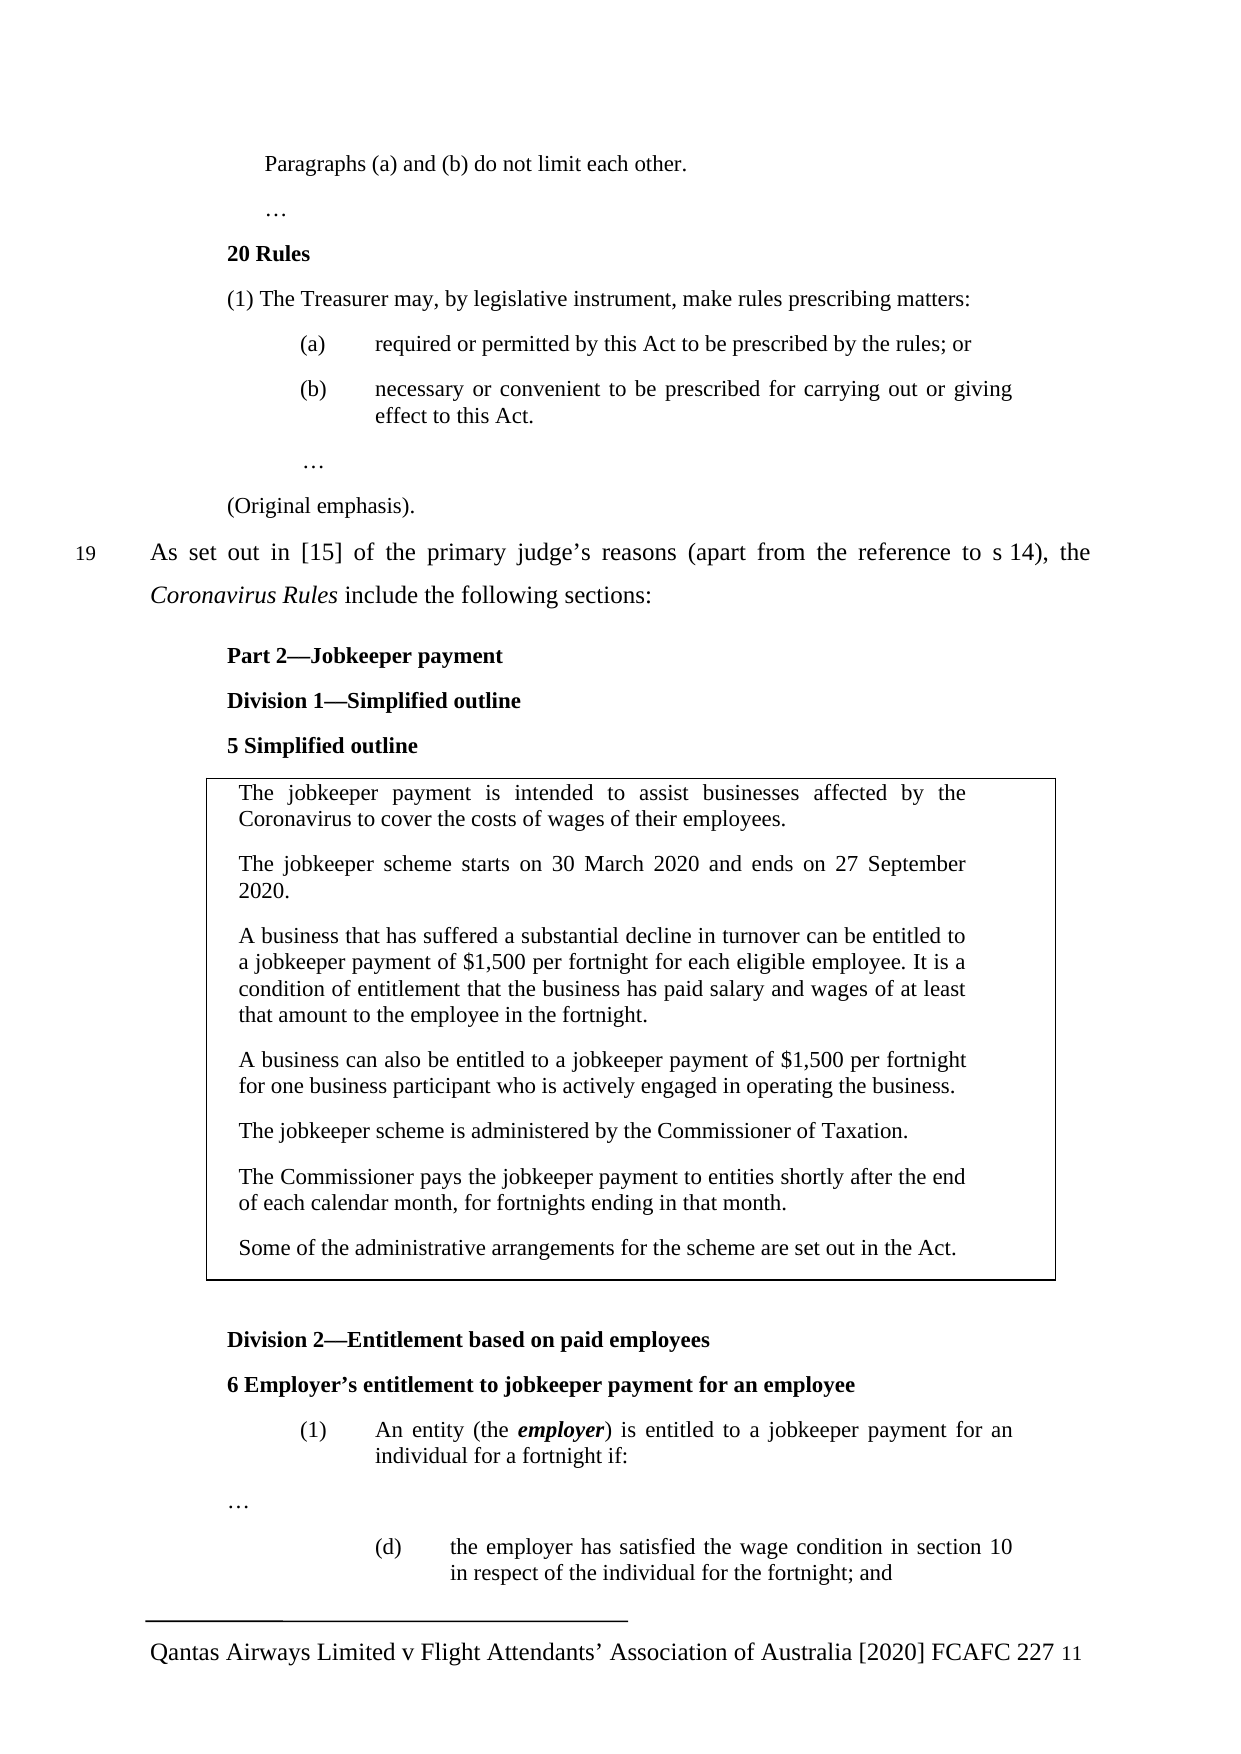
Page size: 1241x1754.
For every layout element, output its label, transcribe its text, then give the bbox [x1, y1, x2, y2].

text (b) necessary or convenient to be prescribed for carrying out or giving effect to this Act. [300, 376, 1013, 428]
text Paragraphs (a) and (b) do not limit each other. [264, 150, 1013, 176]
text 20 Rules [227, 240, 1013, 267]
text 6 Employer’s entitlement to jobkeeper payment for an employee [227, 1371, 1013, 1397]
text As set out in [15] of the primary judge’s reasons (apart from the reference to s 14), the Coronavirus Rules include the following sections: [75, 537, 1090, 609]
text (a) required or permitted by this Act to be prescribed by the rules; or [300, 330, 1013, 357]
text 5 Simplified outline [227, 732, 1013, 759]
text (1) The Treasurer may, by legislative instrument, make rules prescribing matters: [227, 285, 1013, 312]
text … [227, 1488, 1013, 1514]
text (Original emphasis). [227, 492, 1013, 518]
text Division 1––Simplified outline [227, 687, 1013, 714]
text … [302, 447, 1013, 473]
text (1) An entity (the employer) is entitled to a jobkeeper payment for an individual for a fortnight if: [300, 1416, 1013, 1469]
text Division 2––Entitlement based on paid employees [227, 1326, 1013, 1352]
text Part 2––Jobkeeper payment [227, 642, 1013, 668]
text (d) the employer has satisfied the wage condition in section 10 in respect of the individual for the fortnight; and [375, 1533, 1013, 1585]
text … [264, 195, 1013, 221]
table_header The jobkeeper payment is intended to assist businesses affected by the Coronavirus to cover the costs of wages of their employees. The jobkeeper scheme starts on 30 March 2020 and ends on 27 September 2020. A business that has suffered a substantial decline in turnover can be entitled to a jobkeeper payment of $1,500 per fortnight for each eligible employee. It is a condition of entitlement that the business has paid salary and wages of at least that amount to the employee in the fortnight. A business can also be entitled to a jobkeeper payment of $1,500 per fortnight for one business participant who is actively engaged in operating the business. The jobkeeper scheme is administered by the Commissioner of Taxation. The Commissioner pays the jobkeeper payment to entities shortly after the end of each calendar month, for fortnights ending in that month. Some of the administrative arrangements for the scheme are set out in the Act. [207, 779, 1055, 1279]
